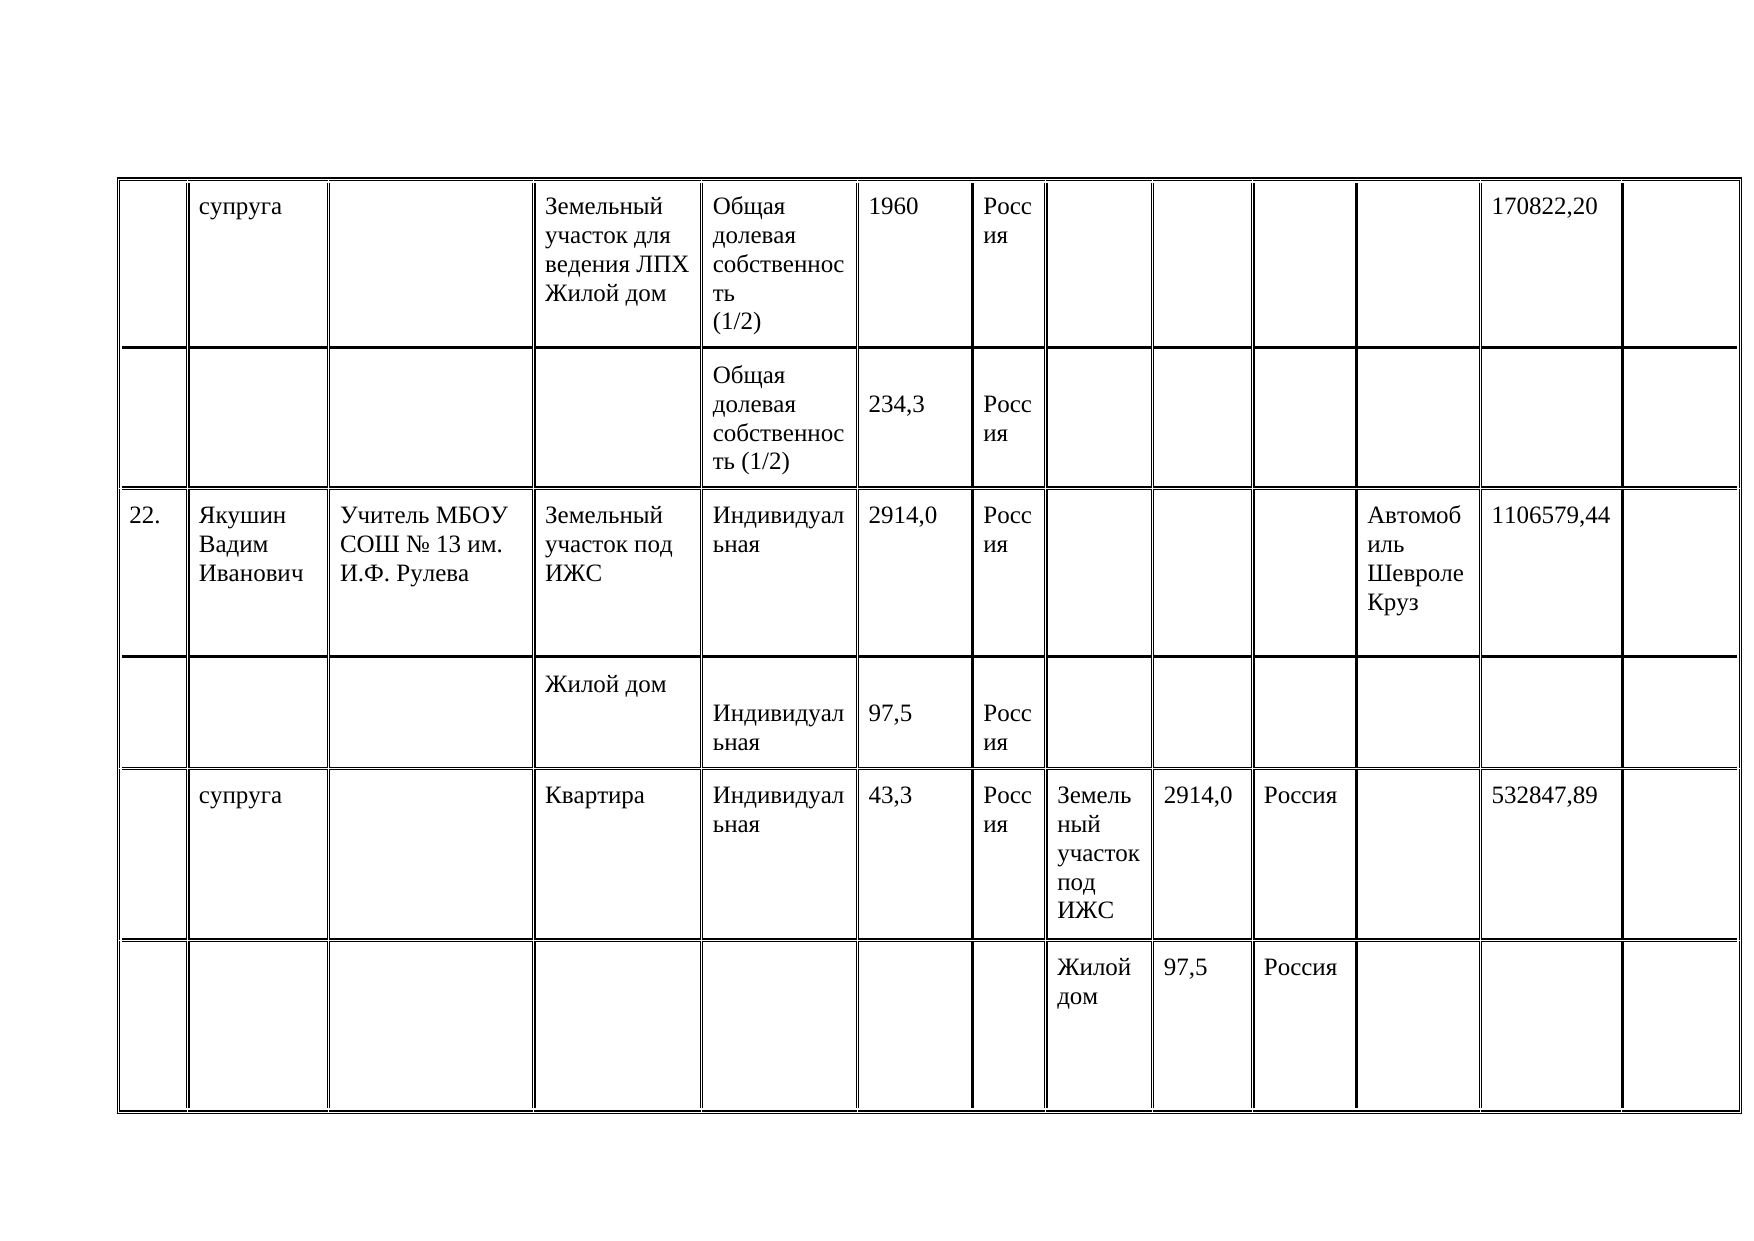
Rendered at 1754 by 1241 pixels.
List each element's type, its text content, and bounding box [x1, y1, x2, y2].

table_cell 1960 [858, 181, 972, 346]
table_cell Россия [974, 658, 1044, 766]
table_cell [972, 938, 1046, 1110]
table_cell [858, 942, 972, 1110]
table_cell [702, 942, 857, 1110]
table_cell Земельный участок под ИЖС [1048, 770, 1151, 938]
table_cell 2914,0 [859, 490, 971, 655]
table_cell [534, 942, 702, 1110]
table_cell [330, 658, 532, 766]
table_cell 2914,0 [1154, 770, 1251, 938]
table_cell [1154, 349, 1251, 486]
table_cell [1048, 658, 1151, 766]
table_cell [188, 942, 329, 1110]
table_cell [1255, 349, 1355, 486]
table_cell Жилой дом [1046, 942, 1153, 1110]
table_cell [1255, 490, 1355, 655]
table_cell [1482, 349, 1621, 486]
table_cell [1253, 181, 1356, 346]
table_cell [1624, 346, 1739, 486]
table_cell [329, 938, 534, 1110]
table_cell Автомобиль Шевроле Круз [1358, 490, 1479, 655]
table_cell 170822,20 [1481, 179, 1622, 346]
table_cell [1048, 490, 1151, 655]
table_cell 532847,89 [1482, 770, 1621, 938]
table_cell [120, 938, 188, 1110]
table_cell Жилой дом [536, 658, 700, 766]
table_cell Россия [1253, 942, 1356, 1110]
table_cell [1048, 349, 1151, 486]
table_cell [190, 658, 327, 766]
table_cell [1622, 938, 1739, 1110]
table_cell [120, 655, 186, 766]
table_cell супруга [188, 181, 329, 346]
table_cell [1356, 942, 1481, 1110]
table_cell [1624, 486, 1739, 655]
table_cell [1624, 655, 1739, 766]
table_cell Общая долевая собственность (1/2) [703, 349, 856, 486]
table_cell Якушин Вадим Иванович [190, 490, 327, 655]
table_cell [1624, 766, 1739, 938]
table_cell [190, 349, 327, 486]
table_cell [536, 349, 700, 486]
table_cell [1481, 942, 1622, 1110]
table_cell Россия [974, 770, 1044, 938]
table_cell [702, 181, 857, 346]
table_cell Земельный участок для ведения ЛПХ Жилой дом [534, 181, 702, 346]
table_cell Индивидуальная [703, 770, 856, 938]
table_cell [1255, 658, 1355, 766]
table_cell 22. [120, 486, 186, 655]
table_cell [120, 179, 188, 346]
table_cell Индивидуальная [703, 658, 856, 766]
table_cell Земельный участок под ИЖС [536, 490, 700, 655]
table_cell Россия [1255, 770, 1355, 938]
table_cell [1358, 770, 1479, 938]
table_cell Учитель МБОУ СОШ № 13 им. И.Ф. Рулева [330, 490, 532, 655]
table_cell [1358, 349, 1479, 486]
table_cell [1154, 490, 1251, 655]
table_cell 234,3 [859, 349, 971, 486]
table_cell [120, 766, 186, 938]
table_cell Индивидуальная [703, 490, 856, 655]
table_cell [1356, 181, 1481, 346]
table_cell Россия [974, 490, 1044, 655]
table_cell [1358, 658, 1479, 766]
table_cell 97,5 [1153, 938, 1253, 1110]
table_cell супруга [190, 770, 327, 938]
table_cell Россия [974, 349, 1044, 486]
table_cell Россия [972, 179, 1046, 346]
table_cell 97,5 [859, 658, 971, 766]
table_cell [330, 349, 532, 486]
table_cell [1046, 181, 1153, 346]
table_cell 43,3 [859, 770, 971, 938]
table_cell [330, 770, 532, 938]
table_cell [1154, 658, 1251, 766]
table_cell [120, 346, 186, 486]
table_cell [1482, 658, 1621, 766]
table_cell [1153, 179, 1253, 346]
table_cell Квартира [536, 770, 700, 938]
table_cell [1622, 181, 1739, 346]
table_cell 1106579,44 [1482, 490, 1621, 655]
table_cell [329, 179, 534, 346]
